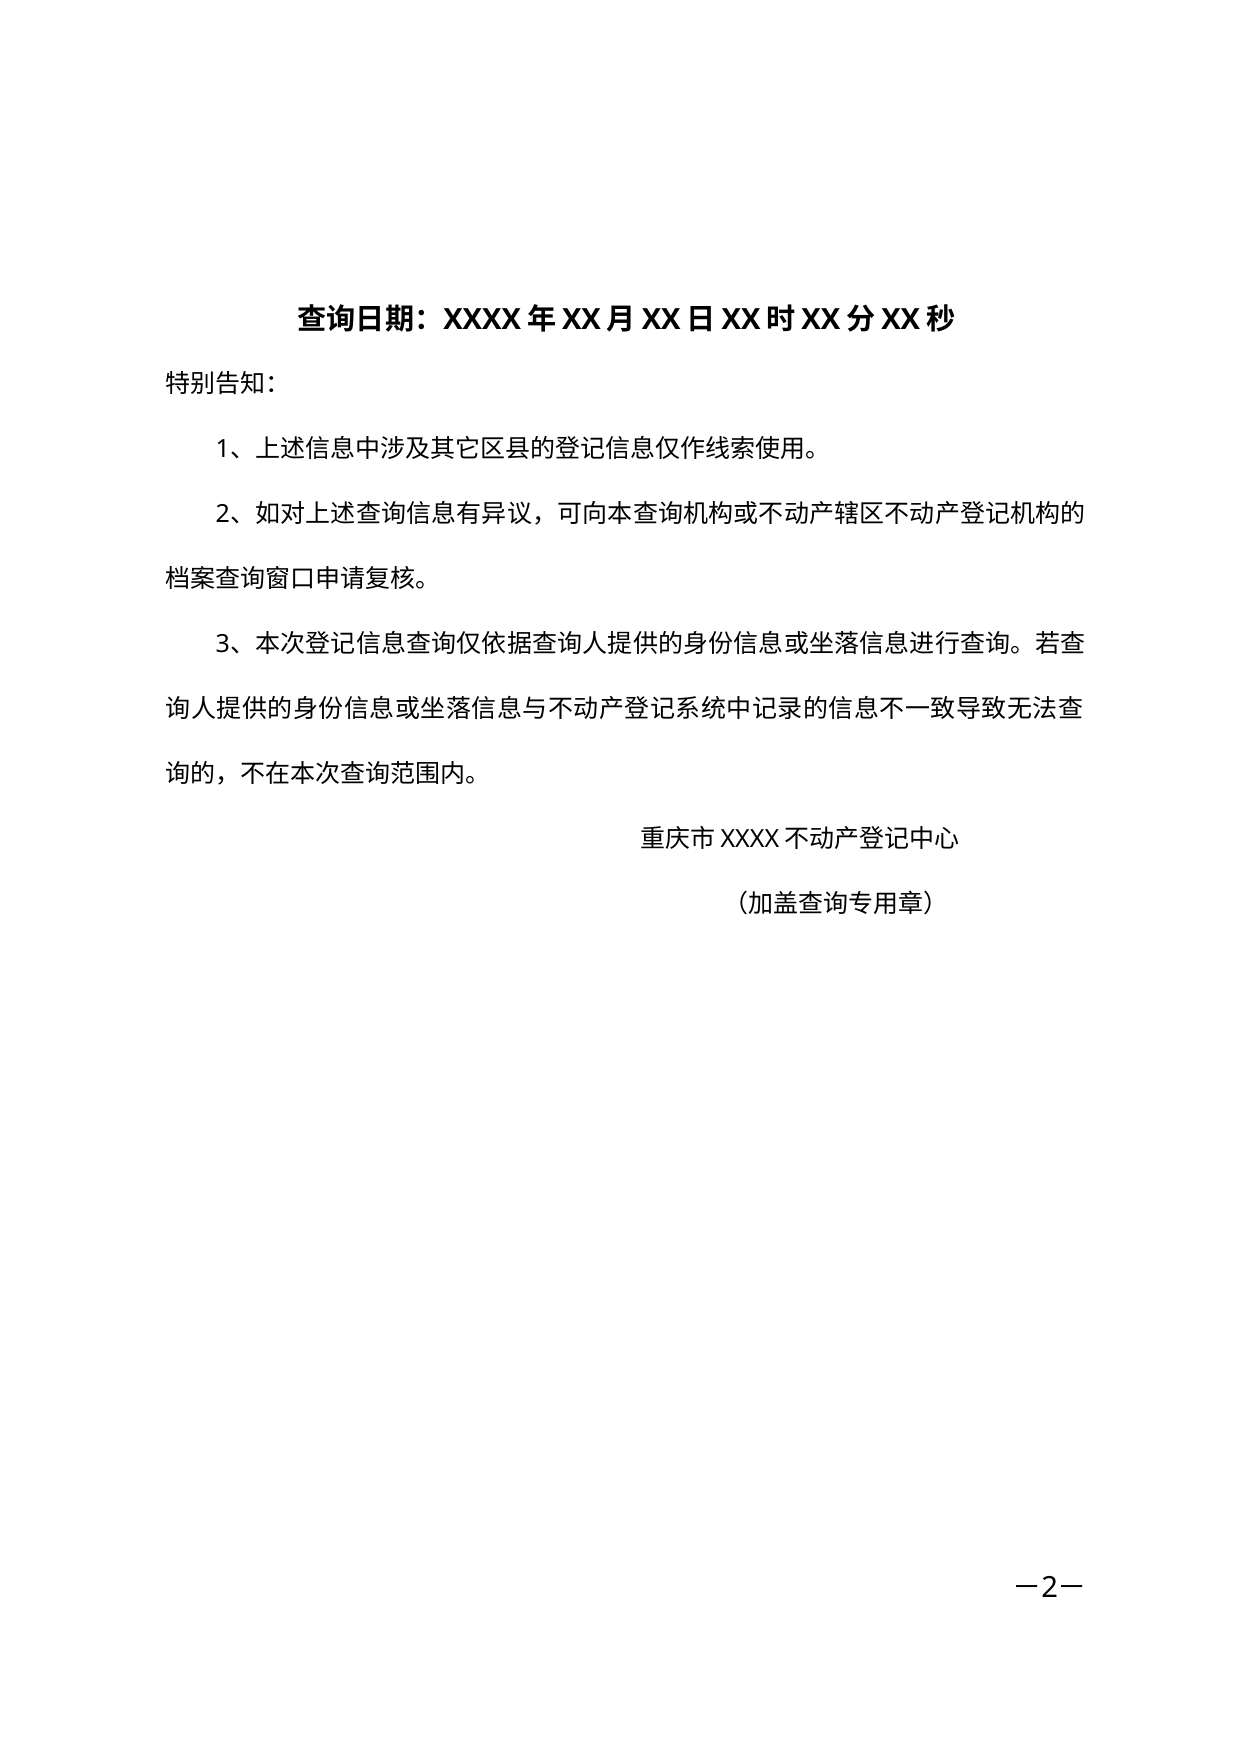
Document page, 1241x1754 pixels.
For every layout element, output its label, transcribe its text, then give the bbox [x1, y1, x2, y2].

text 3、本次登记信息查询仅依据查询人提供的身份信息或坐落信息进行查询。若查询人提供的身份信息或坐落信息与不动产登记系统中记录的信息不一致导致无法查询的，不在本次查询范围内。 [165, 609, 1087, 804]
text 2、如对上述查询信息有异议，可向本查询机构或不动产辖区不动产登记机构的档案查询窗口申请复核。 [165, 479, 1087, 609]
text 1、上述信息中涉及其它区县的登记信息仅作线索使用。 [165, 414, 1087, 479]
text （加盖查询专用章） [165, 869, 1087, 934]
text 特别告知： [165, 349, 1087, 414]
text 重庆市XXXX不动产登记中心 [165, 804, 1087, 869]
text 查询日期：XXXX年XX月XX日XX时XX分XX秒 [165, 284, 1087, 349]
